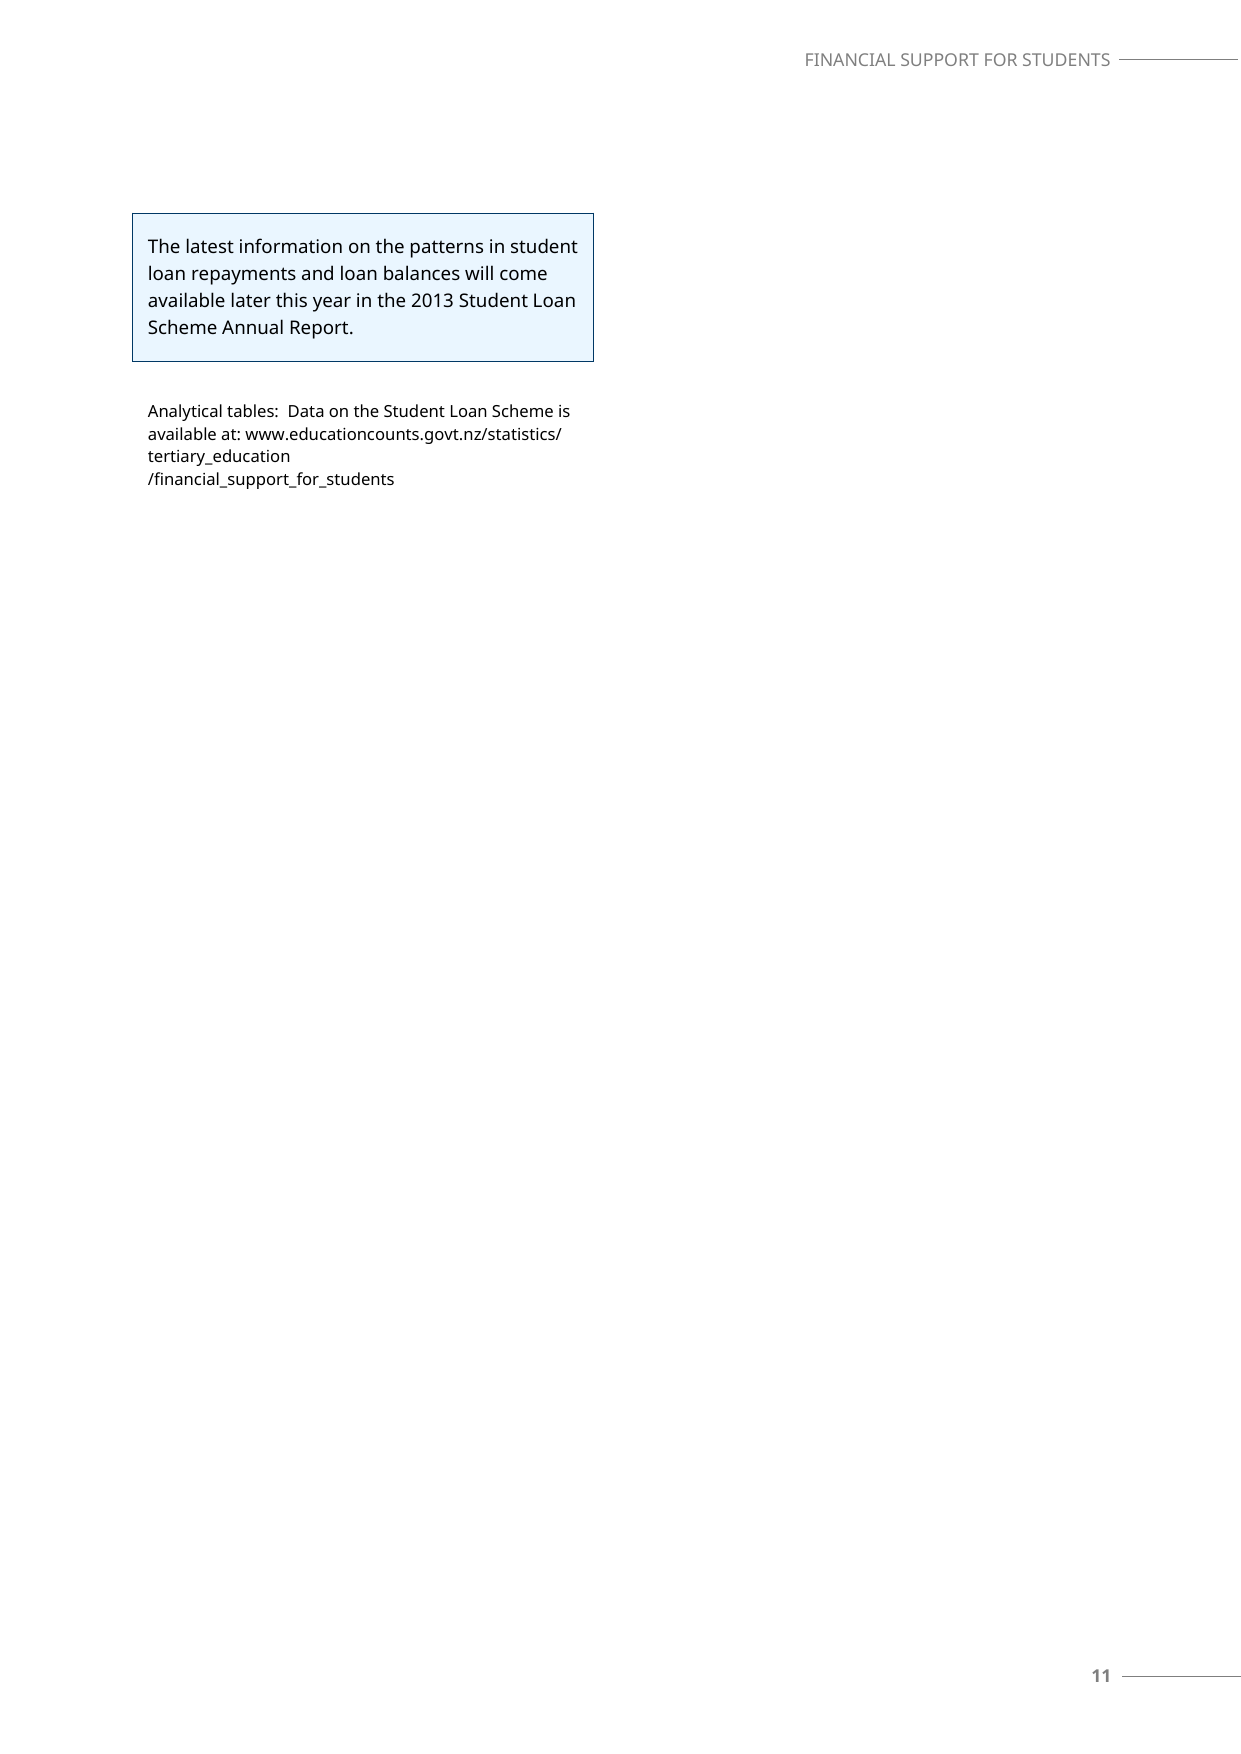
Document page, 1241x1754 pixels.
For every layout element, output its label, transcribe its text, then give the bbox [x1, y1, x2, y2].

table_header The latest information on the patterns in student loan repayments and loan balances will come available later this year in the 2013 Student Loan Scheme Annual Report. [133, 214, 593, 361]
text Analytical tables: Data on the Student Loan Scheme is available at: www.educationcounts.govt.nz/statistics/ tertiary_education /financial_support_for_students [148, 399, 608, 490]
